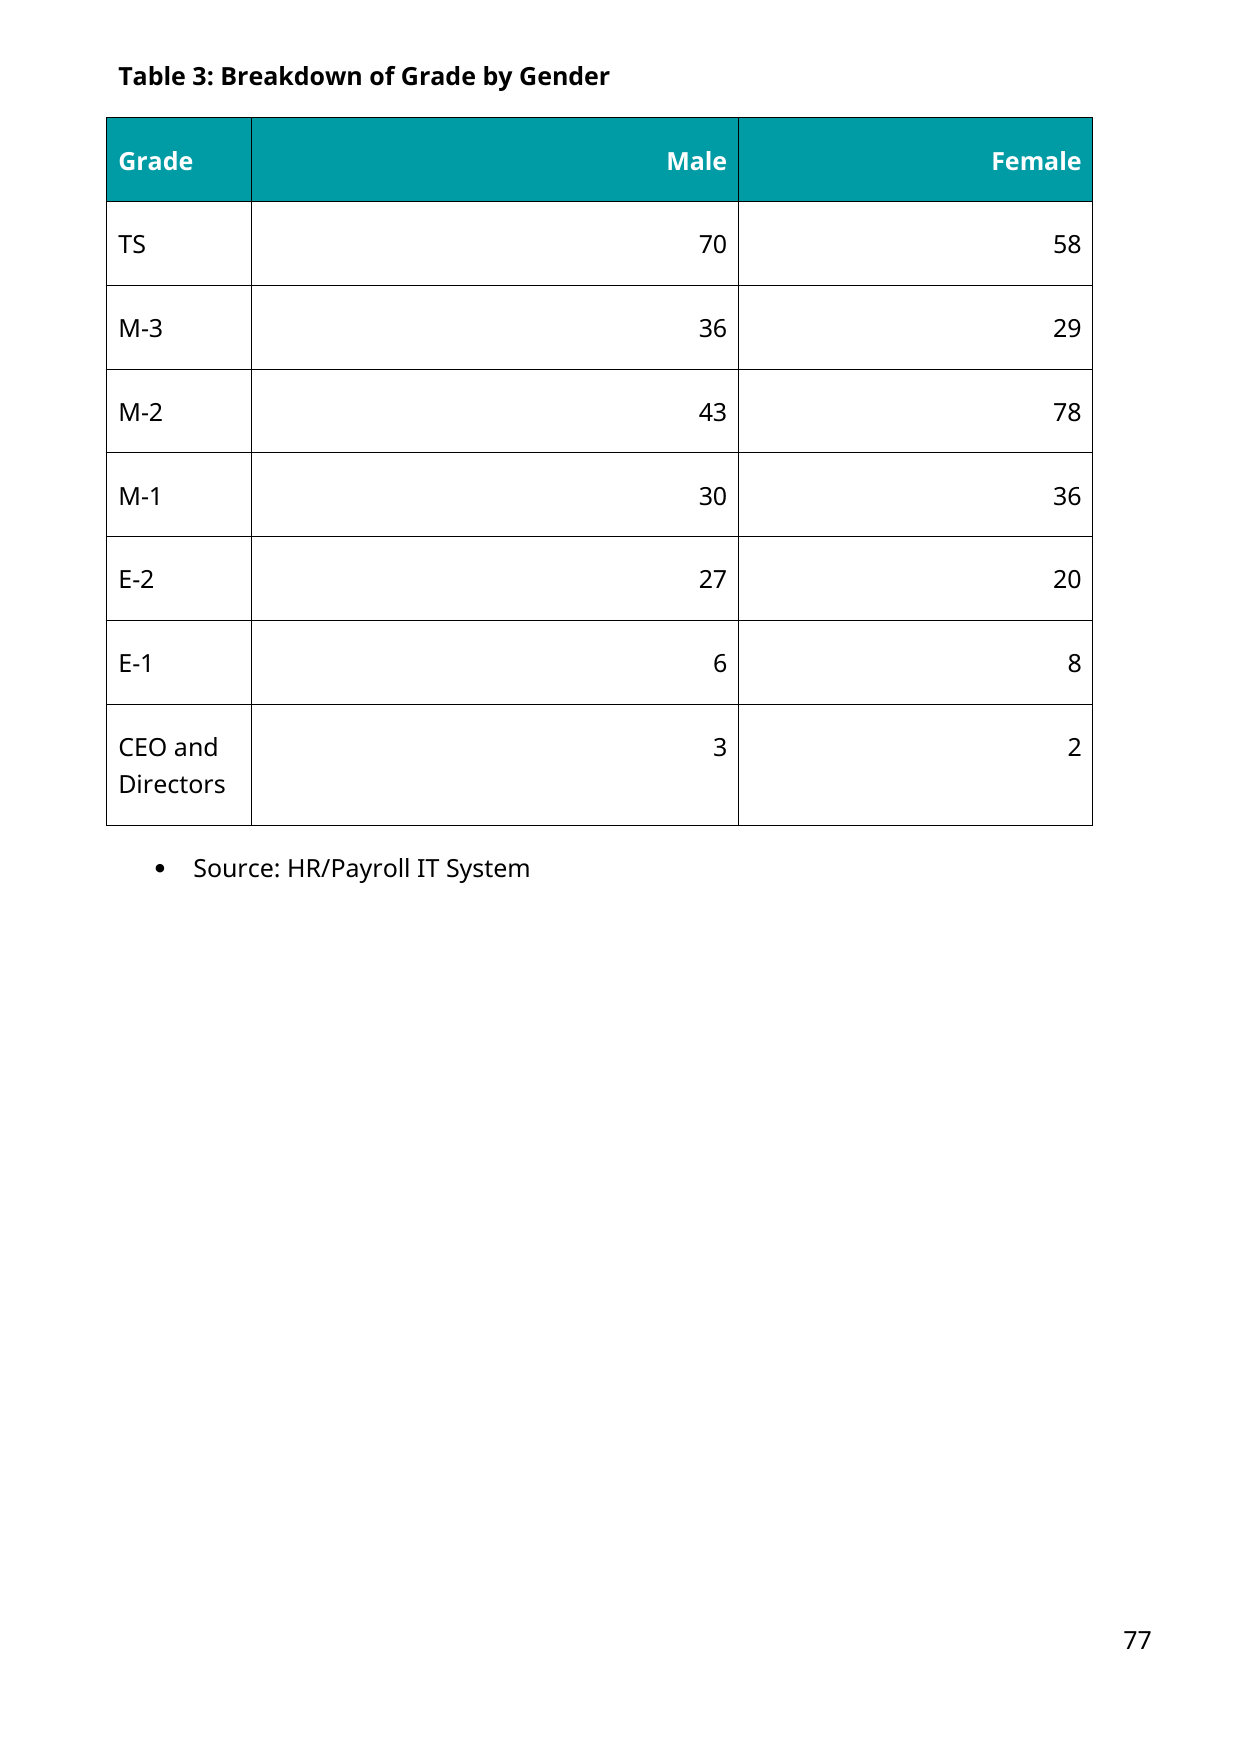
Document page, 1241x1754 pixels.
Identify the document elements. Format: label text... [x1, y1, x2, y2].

table_cell 3 [252, 705, 738, 825]
table_cell 20 [739, 537, 1092, 620]
table_cell CEO and Directors [107, 705, 251, 825]
table_cell 2 [739, 705, 1092, 825]
table_cell 70 [252, 202, 738, 285]
table_header Grade [107, 118, 251, 201]
table_cell 36 [252, 286, 738, 368]
table_cell 58 [739, 202, 1092, 285]
table_header Female [739, 118, 1092, 201]
table_cell E-1 [107, 621, 251, 703]
text Table 3: Breakdown of Grade by Gender [118, 59, 1152, 93]
table_cell 30 [252, 453, 738, 536]
table_cell 6 [252, 621, 738, 703]
table_cell 78 [739, 370, 1092, 452]
table_cell 43 [252, 370, 738, 452]
table_cell M-1 [107, 453, 251, 536]
list Source: HR/Payroll IT System [156, 851, 1152, 885]
table_cell TS [107, 202, 251, 285]
table_cell E-2 [107, 537, 251, 620]
table_cell M-2 [107, 370, 251, 452]
table_cell 29 [739, 286, 1092, 368]
table_cell 36 [739, 453, 1092, 536]
table_cell M-3 [107, 286, 251, 368]
table_cell 8 [739, 621, 1092, 703]
table_header Male [252, 118, 738, 201]
table_cell 27 [252, 537, 738, 620]
